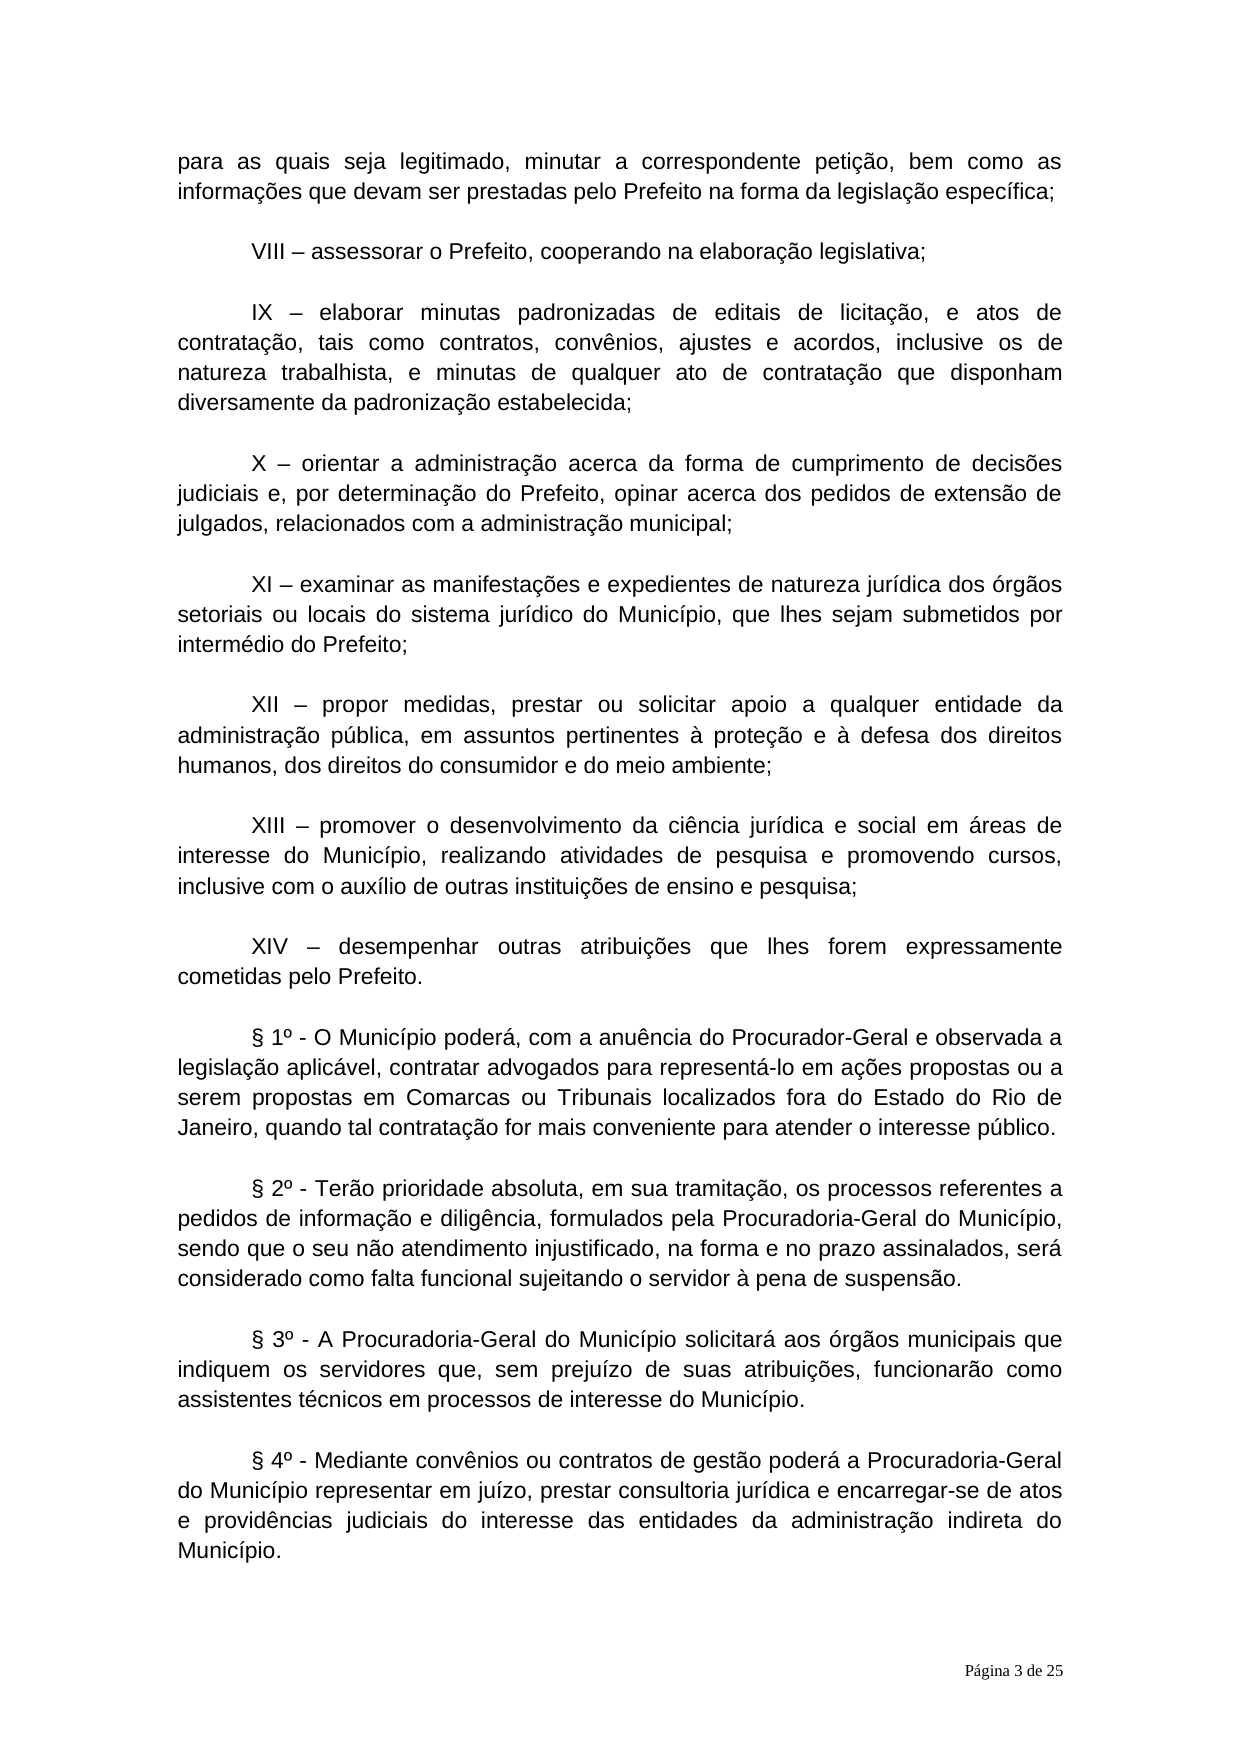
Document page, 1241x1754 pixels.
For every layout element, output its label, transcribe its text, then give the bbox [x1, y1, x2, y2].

text XIV – desempenhar outras atribuições que lhes forem expressamente cometidas pelo Prefeito. [177, 933, 1063, 989]
text § 2º - Terão prioridade absoluta, em sua tramitação, os processos referentes a pedidos de informação e diligência, formulados pela Procuradoria-Geral do Município, sendo que o seu não atendimento injustificado, na forma e no prazo assinalados, será considerado como falta funcional sujeitando o servidor à pena de suspensão. [177, 1175, 1063, 1292]
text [177, 148, 1063, 204]
text IX – elaborar minutas padronizadas de editais de licitação, e atos de contratação, tais como contratos, convênios, ajustes e acordos, inclusive os de natureza trabalhista, e minutas de qualquer ato de contratação que disponham diversamente da padronização estabelecida; [177, 299, 1063, 416]
text § 4º - Mediante convênios ou contratos de gestão poderá a Procuradoria-Geral do Município representar em juízo, prestar consultoria jurídica e encarregar-se de atos e providências judiciais do interesse das entidades da administração indireta do Município. [177, 1447, 1063, 1563]
text XIII – promover o desenvolvimento da ciência jurídica e social em áreas de interesse do Município, realizando atividades de pesquisa e promovendo cursos, inclusive com o auxílio de outras instituições de ensino e pesquisa; [177, 812, 1063, 899]
text XII – propor medidas, prestar ou solicitar apoio a qualquer entidade da administração pública, em assuntos pertinentes à proteção e à defesa dos direitos humanos, dos direitos do consumidor e do meio ambiente; [177, 691, 1063, 778]
text XI – examinar as manifestações e expedientes de natureza jurídica dos órgãos setoriais ou locais do sistema jurídico do Município, que lhes sejam submetidos por intermédio do Prefeito; [177, 571, 1063, 657]
text § 1º - O Município poderá, com a anuência do Procurador-Geral e observada a legislação aplicável, contratar advogados para representá-lo em ações propostas ou a serem propostas em Comarcas ou Tribunais localizados fora do Estado do Rio de Janeiro, quando tal contratação for mais conveniente para atender o interesse público. [177, 1024, 1063, 1141]
text § 3º - A Procuradoria-Geral do Município solicitará aos órgãos municipais que indiquem os servidores que, sem prejuízo de suas atribuições, funcionarão como assistentes técnicos em processos de interesse do Município. [177, 1326, 1063, 1412]
text X – orientar a administração acerca da forma de cumprimento de decisões judiciais e, por determinação do Prefeito, opinar acerca dos pedidos de extensão de julgados, relacionados com a administração municipal; [177, 450, 1063, 536]
text VIII – assessorar o Prefeito, cooperando na elaboração legislativa; [177, 238, 1063, 264]
